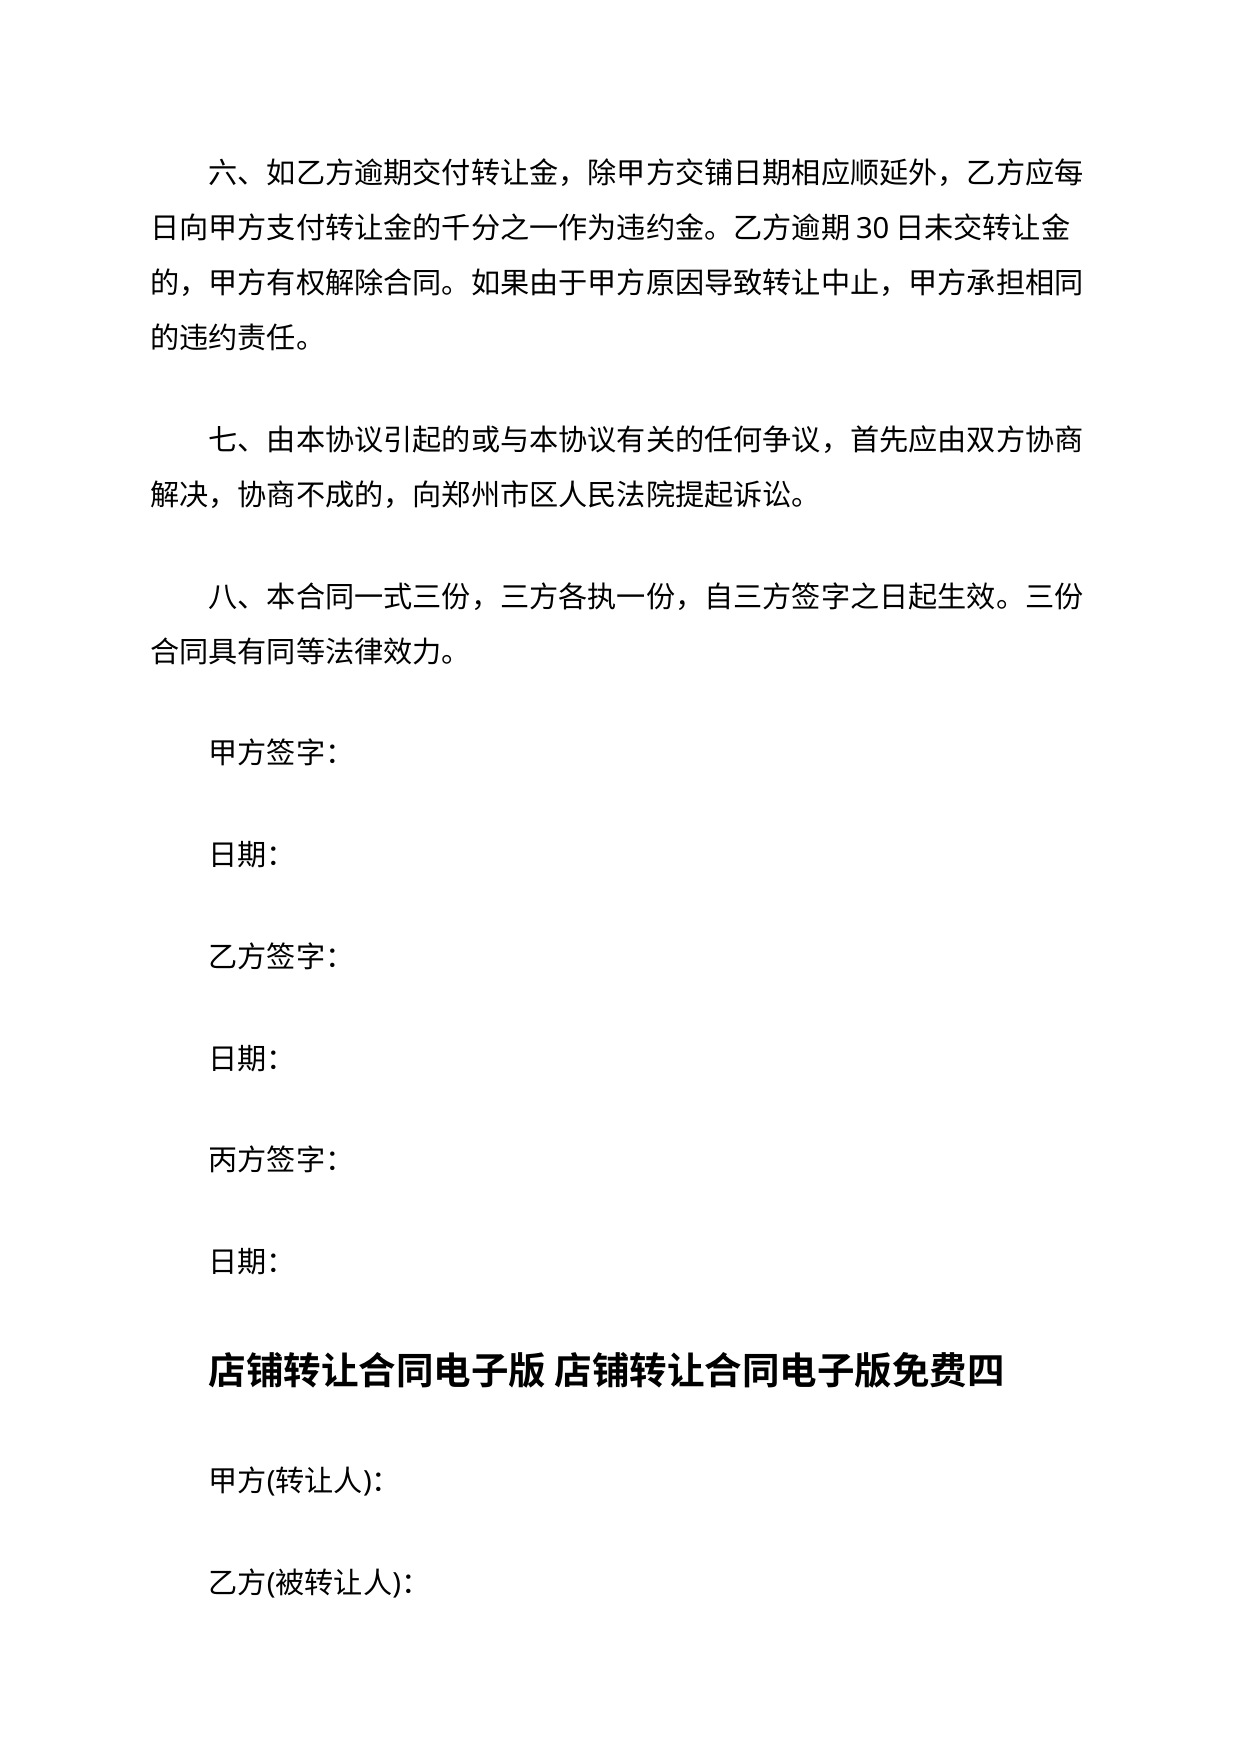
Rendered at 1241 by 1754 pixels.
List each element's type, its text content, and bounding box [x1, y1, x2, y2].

text 丙方签字： [150, 1137, 1090, 1179]
text 日期： [150, 1035, 1090, 1077]
text 六、如乙方逾期交付转让金，除甲方交铺日期相应顺延外，乙方应每日向甲方支付转让金的千分之一作为违约金。乙方逾期30日未交转让金的，甲方有权解除合同。如果由于甲方原因导致转让中止，甲方承担相同的违约责任。 [150, 150, 1090, 357]
text 七、由本协议引起的或与本协议有关的任何争议，首先应由双方协商解决，协商不成的，向郑州市区人民法院提起诉讼。 [150, 417, 1090, 514]
text 乙方(被转让人)： [150, 1560, 1090, 1602]
text 甲方(转让人)： [150, 1458, 1090, 1500]
text 日期： [150, 832, 1090, 874]
text 乙方签字： [150, 933, 1090, 976]
text 日期： [150, 1239, 1090, 1281]
text 八、本合同一式三份，三方各执一份，自三方签字之日起生效。三份合同具有同等法律效力。 [150, 573, 1090, 670]
text 甲方签字： [150, 730, 1090, 772]
text 店铺转让合同电子版 店铺转让合同电子版免费四 [150, 1341, 1090, 1395]
